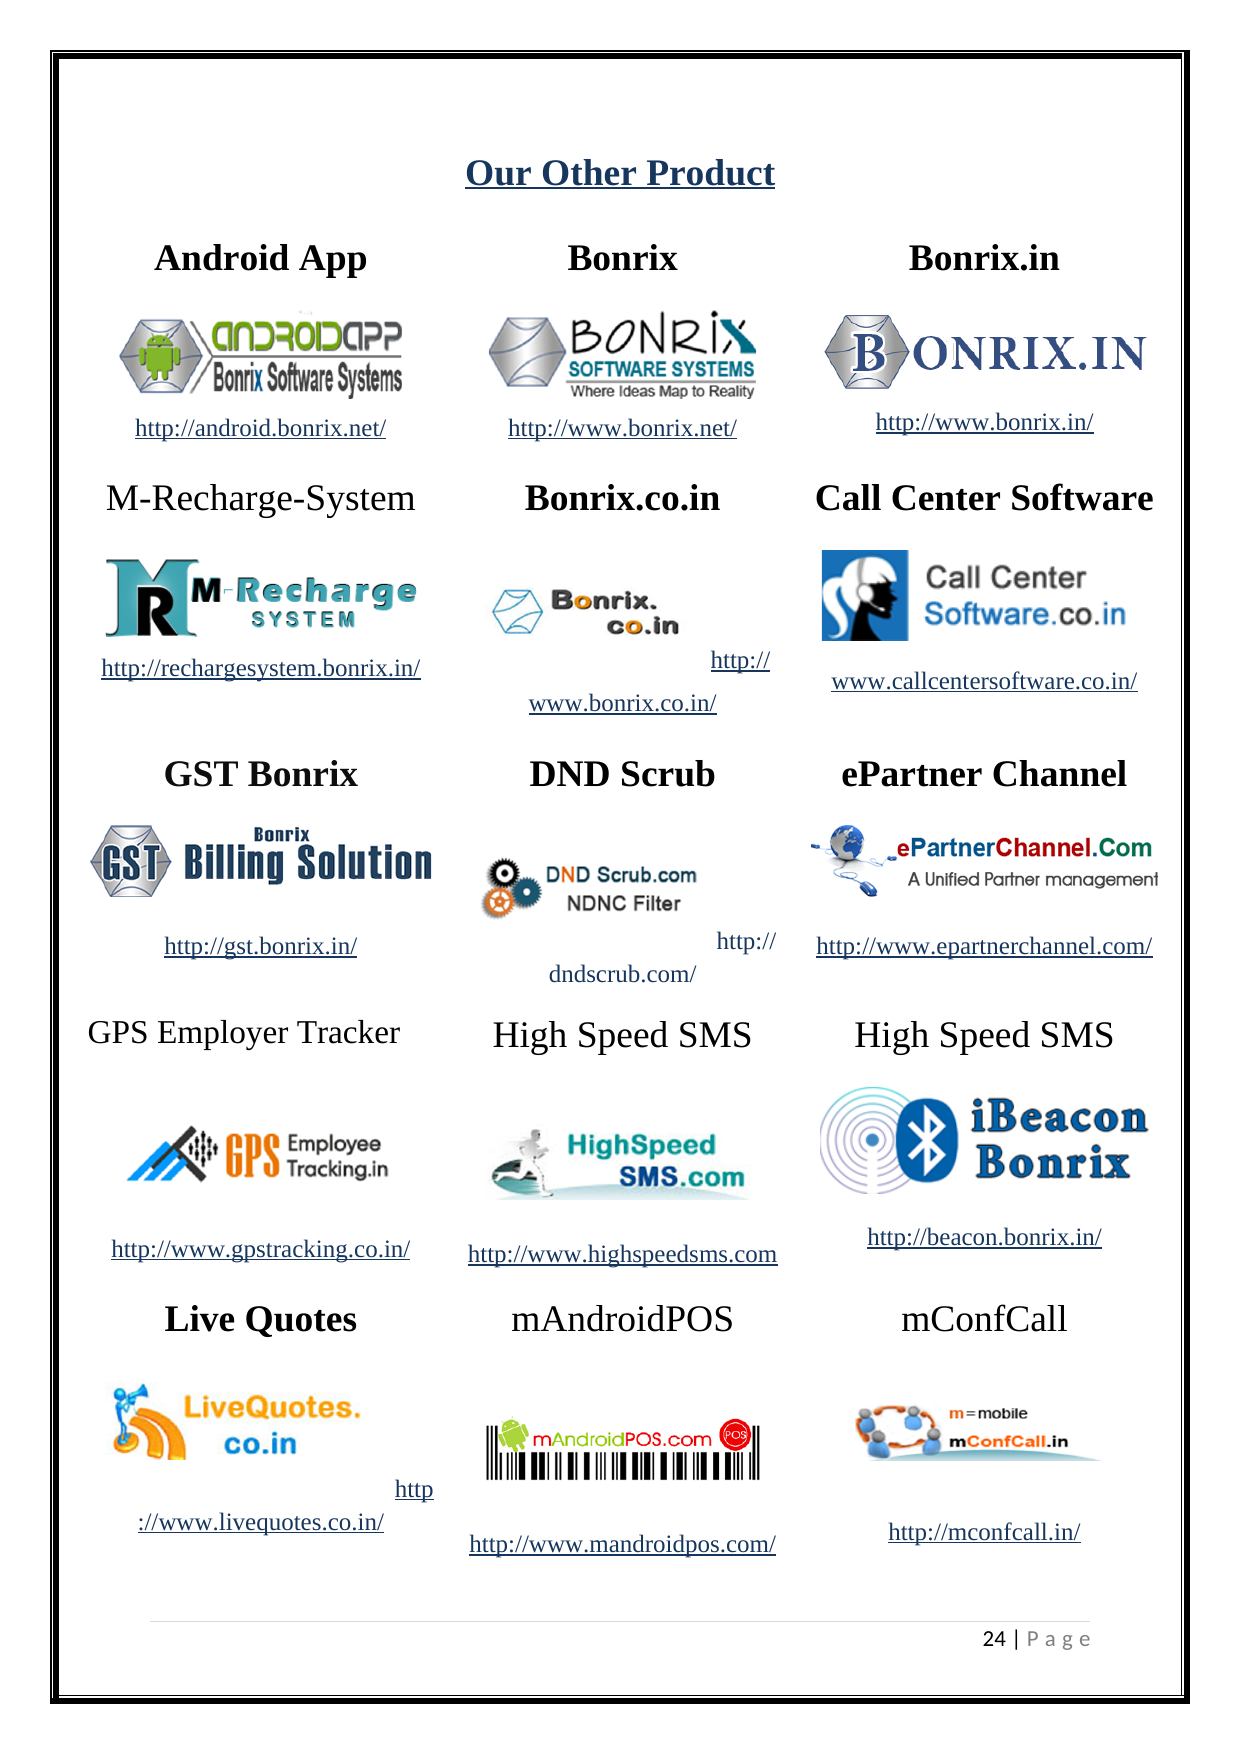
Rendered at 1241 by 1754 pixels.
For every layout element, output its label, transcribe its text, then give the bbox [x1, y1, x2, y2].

table_header Android App http://android.bonrix.net/ [76, 236, 445, 476]
picture [469, 1371, 776, 1525]
table_cell DND Scrub http://dndscrub.com/ [445, 751, 800, 1013]
picture [119, 310, 403, 399]
picture [821, 550, 1147, 641]
table_cell Live Quoteshttp://www.livequotes.co.in/ [76, 1297, 445, 1587]
table_header Bonrix.in http://www.bonrix.in/ [800, 236, 1169, 476]
text Our Other Product [150, 150, 1090, 193]
picture [468, 825, 717, 950]
picture [816, 310, 1153, 393]
picture [820, 1087, 1149, 1194]
table_header Bonrix http://www.bonrix.net/ [445, 236, 800, 476]
table_cell GPS Employer Tracker http://www.gpstracking.co.in/ [76, 1013, 445, 1297]
picture [474, 550, 711, 669]
table_cell High Speed SMS http://www.highspeedsms.com [445, 1013, 800, 1297]
picture [89, 825, 432, 897]
table_cell mAndroidPOS http://www.mandroidpos.com/ [445, 1297, 800, 1587]
table_cell ePartner Channel http://www.epartnerchannel.com/ [800, 751, 1169, 1013]
picture [475, 1087, 770, 1235]
picture [488, 310, 757, 399]
table_cell GST Bonrix http://gst.bonrix.in/ [76, 751, 445, 1013]
table_cell Call Center Software www.callcentersoftware.co.in/ [800, 476, 1169, 751]
picture [105, 550, 417, 639]
picture [843, 1371, 1126, 1489]
table_cell High Speed SMS http://beacon.bonrix.in/ [800, 1013, 1169, 1297]
picture [113, 1081, 408, 1230]
table_cell Bonrix.co.in http://www.bonrix.co.in/ [445, 476, 800, 751]
table_cell M-Recharge-System http://rechargesystem.bonrix.in/ [76, 476, 445, 751]
picture [88, 1343, 395, 1498]
table_cell mConfCall http://mconfcall.in/ [800, 1297, 1169, 1587]
picture [811, 825, 1158, 897]
